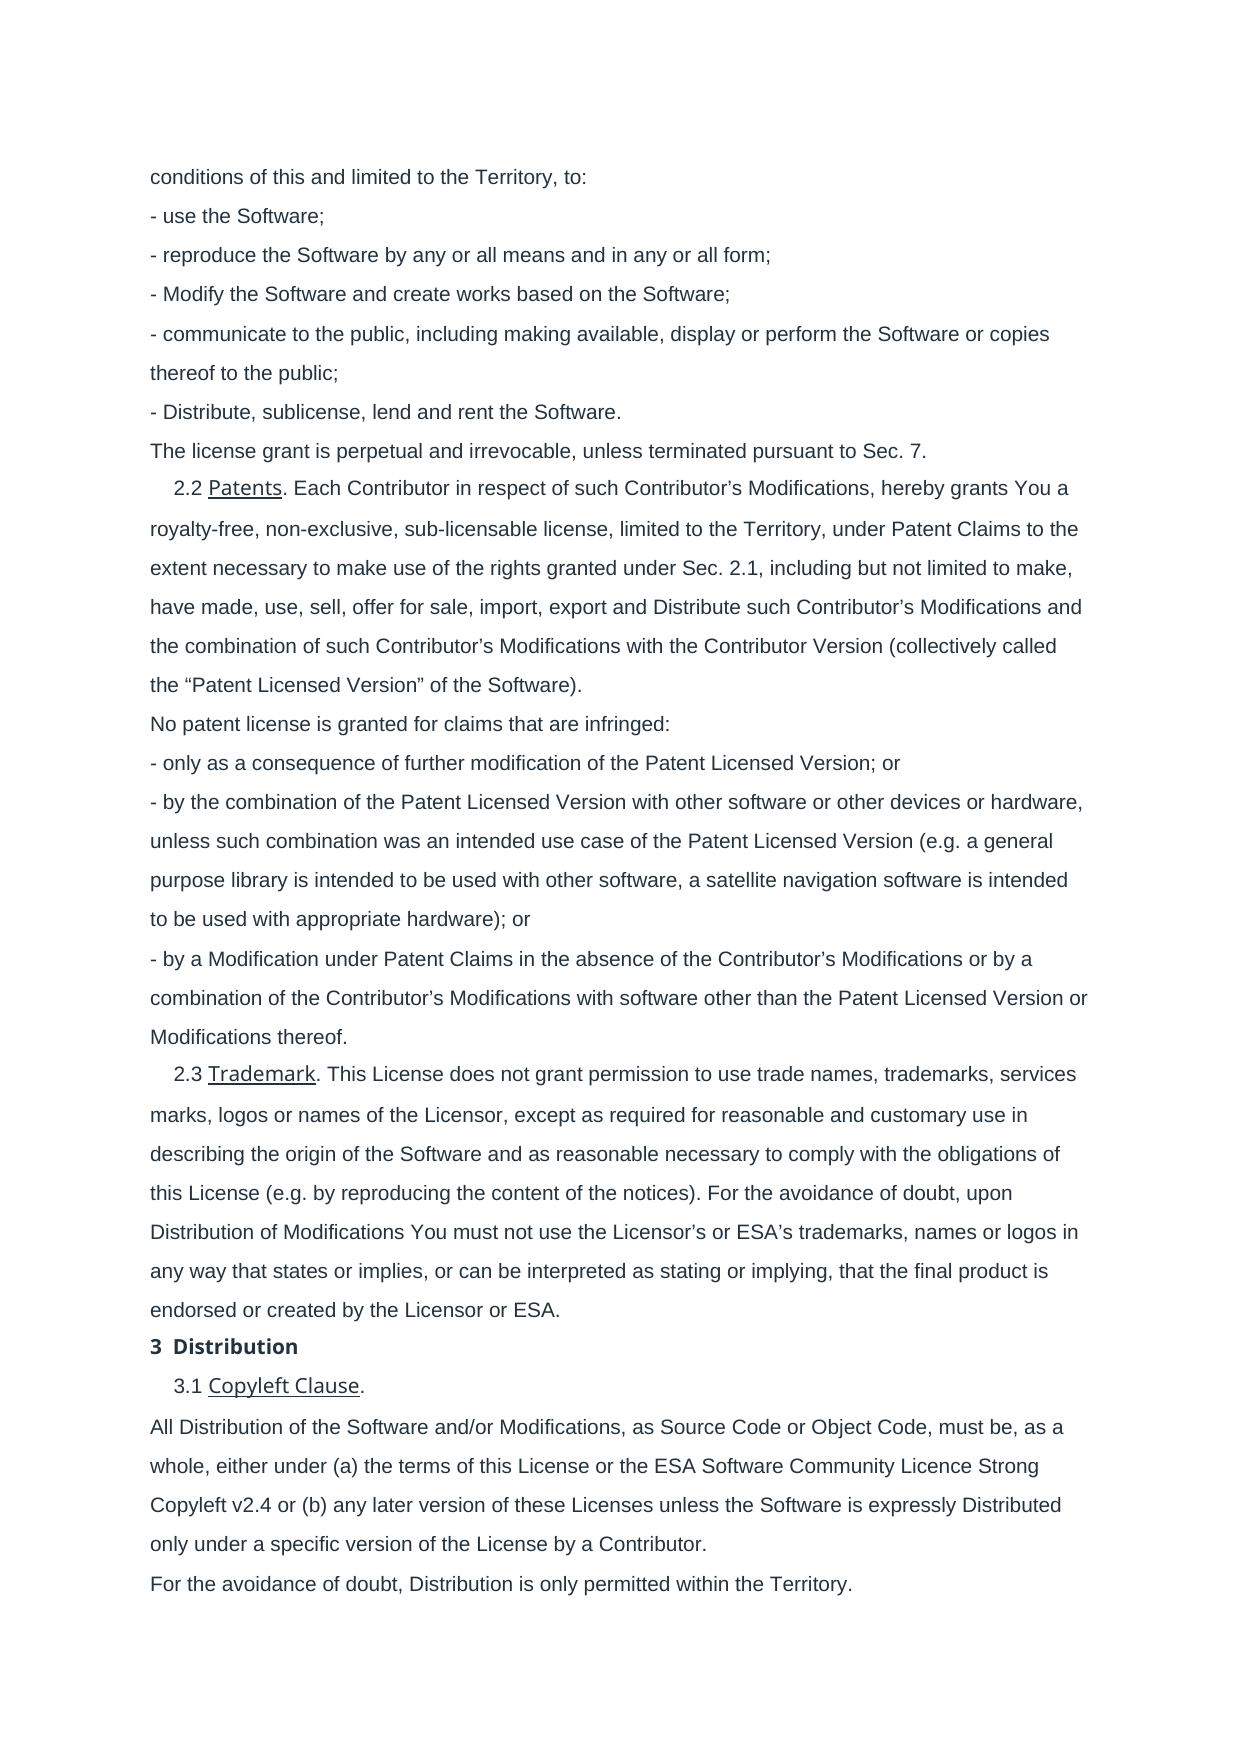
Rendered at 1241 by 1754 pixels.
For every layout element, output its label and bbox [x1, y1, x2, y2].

text [150, 150, 1090, 1322]
text [150, 1322, 1090, 1595]
